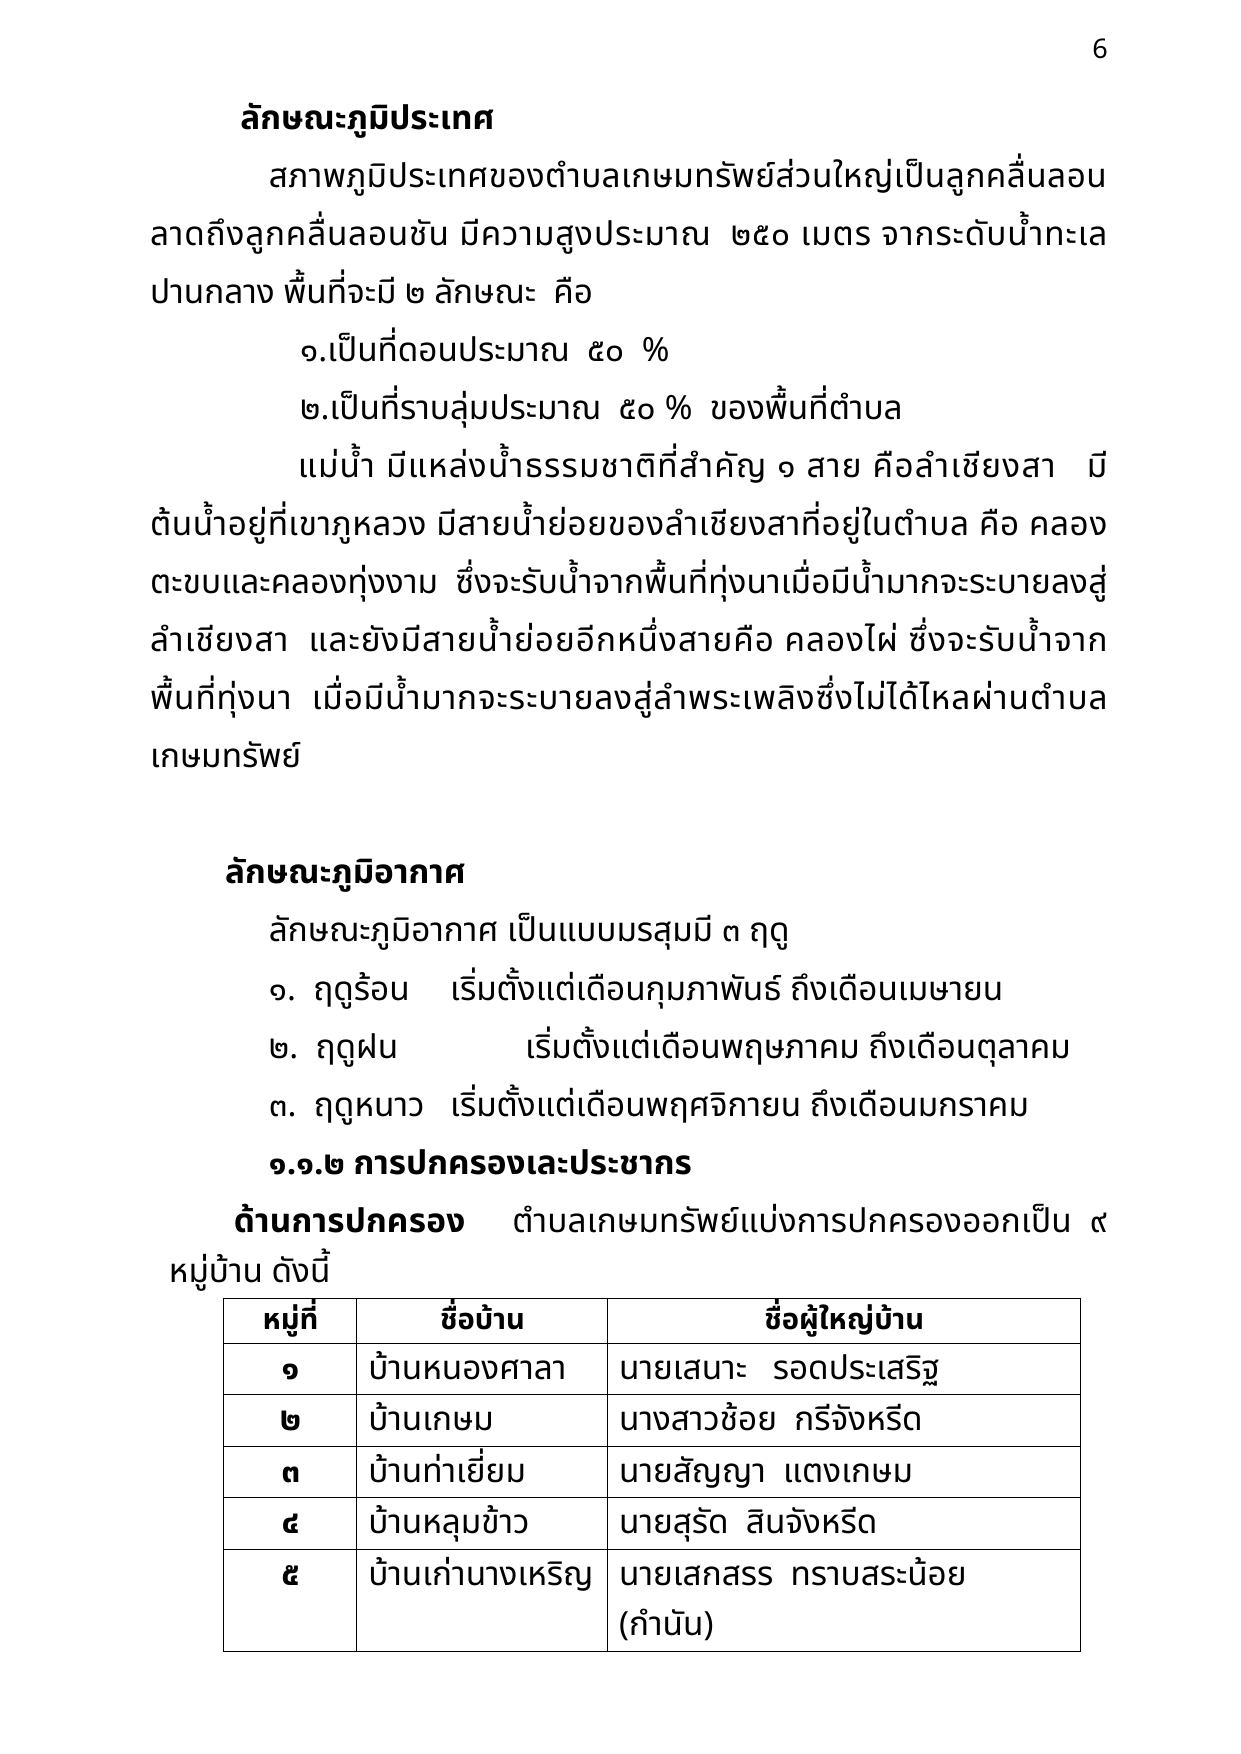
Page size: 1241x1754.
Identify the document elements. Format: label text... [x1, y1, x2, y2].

text ลักษณะภูมิประเทศ [225, 94, 1107, 145]
table_cell บ้านหนองศาลา [357, 1344, 607, 1394]
table_cell นายเสกสรร ทราบสระน้อย (กำนัน) [608, 1550, 1080, 1651]
table_cell นางสาวช้อย กรีจังหรีด [608, 1395, 1080, 1446]
text ๒. ฤดูฝน เริ่มตั้งแต่เดือนพฤษภาคม ถึงเดือนตุลาคม [269, 1022, 1107, 1073]
text ๒.เป็นที่ราบลุ่มประมาณ ๕๐ % ของพื้นที่ตำบล [300, 384, 1107, 435]
table_cell ๑ [224, 1344, 356, 1394]
table_cell บ้านเกษม [357, 1395, 607, 1446]
text สภาพภูมิประเทศของตำบลเกษมทรัพย์ส่วนใหญ่เป็นลูกคลื่นลอนลาดถึงลูกคลื่นลอนชัน มีความสูงประมาณ ๒๕๐ เมตร จากระดับน้ำทะเลปานกลาง พื้นที่จะมี ๒ ลักษณะ คือ [150, 152, 1107, 318]
table_cell บ้านท่าเยี่ยม [357, 1447, 607, 1497]
text ๓. ฤดูหนาว เริ่มตั้งแต่เดือนพฤศจิกายน ถึงเดือนมกราคม [269, 1081, 1107, 1131]
text ลักษณะภูมิอากาศ เป็นแบบมรสุมมี ๓ ฤดู [269, 906, 1107, 957]
table_header ชื่อบ้าน [357, 1299, 607, 1343]
table_header หมู่ที่ [224, 1299, 356, 1343]
text ด้านการปกครอง ตำบลเกษมทรัพย์แบ่งการปกครองออกเป็น ๙ หมู่บ้าน ดังนี้ [169, 1197, 1107, 1298]
table_header ชื่อผู้ใหญ่บ้าน [608, 1299, 1080, 1343]
table_cell นายเสนาะ รอดประเสริฐ [608, 1344, 1080, 1394]
table_cell บ้านหลุมข้าว [357, 1498, 607, 1549]
text แม่น้ำ มีแหล่งน้ำธรรมชาติที่สำคัญ ๑ สาย คือลำเชียงสา มีต้นน้ำอยู่ที่เขาภูหลวง มีสายน้ำย่อยของลำเชียงสาที่อยู่ในตำบล คือ คลองตะขบและคลองทุ่งงาม ซึ่งจะรับน้ำจากพื้นที่ทุ่งนาเมื่อมีน้ำมากจะระบายลงสู่ลำเชียงสา และยังมีสายน้ำย่อยอีกหนึ่งสายคือ คลองไผ่ ซึ่งจะรับน้ำจากพื้นที่ทุ่งนา เมื่อมีน้ำมากจะระบายลงสู่ลำพระเพลิงซึ่งไม่ได้ไหลผ่านตำบลเกษมทรัพย์ [150, 442, 1107, 782]
text ๑.เป็นที่ดอนประมาณ ๕๐ % [300, 326, 1107, 377]
table_cell ๒ [224, 1395, 356, 1446]
table_cell นายสุรัด สินจังหรีด [608, 1498, 1080, 1549]
text ๑. ฤดูร้อน เริ่มตั้งแต่เดือนกุมภาพันธ์ ถึงเดือนเมษายน [269, 964, 1107, 1015]
table_cell ๓ [224, 1447, 356, 1497]
table_cell ๕ [224, 1550, 356, 1651]
table_cell นายสัญญา แตงเกษม [608, 1447, 1080, 1497]
text ๑.๑.๒ การปกครองเละประชากร [269, 1139, 1107, 1189]
table_cell บ้านเก่านางเหริญ [357, 1550, 607, 1651]
table_cell ๔ [224, 1498, 356, 1549]
text ลักษณะภูมิอากาศ [150, 848, 1107, 899]
